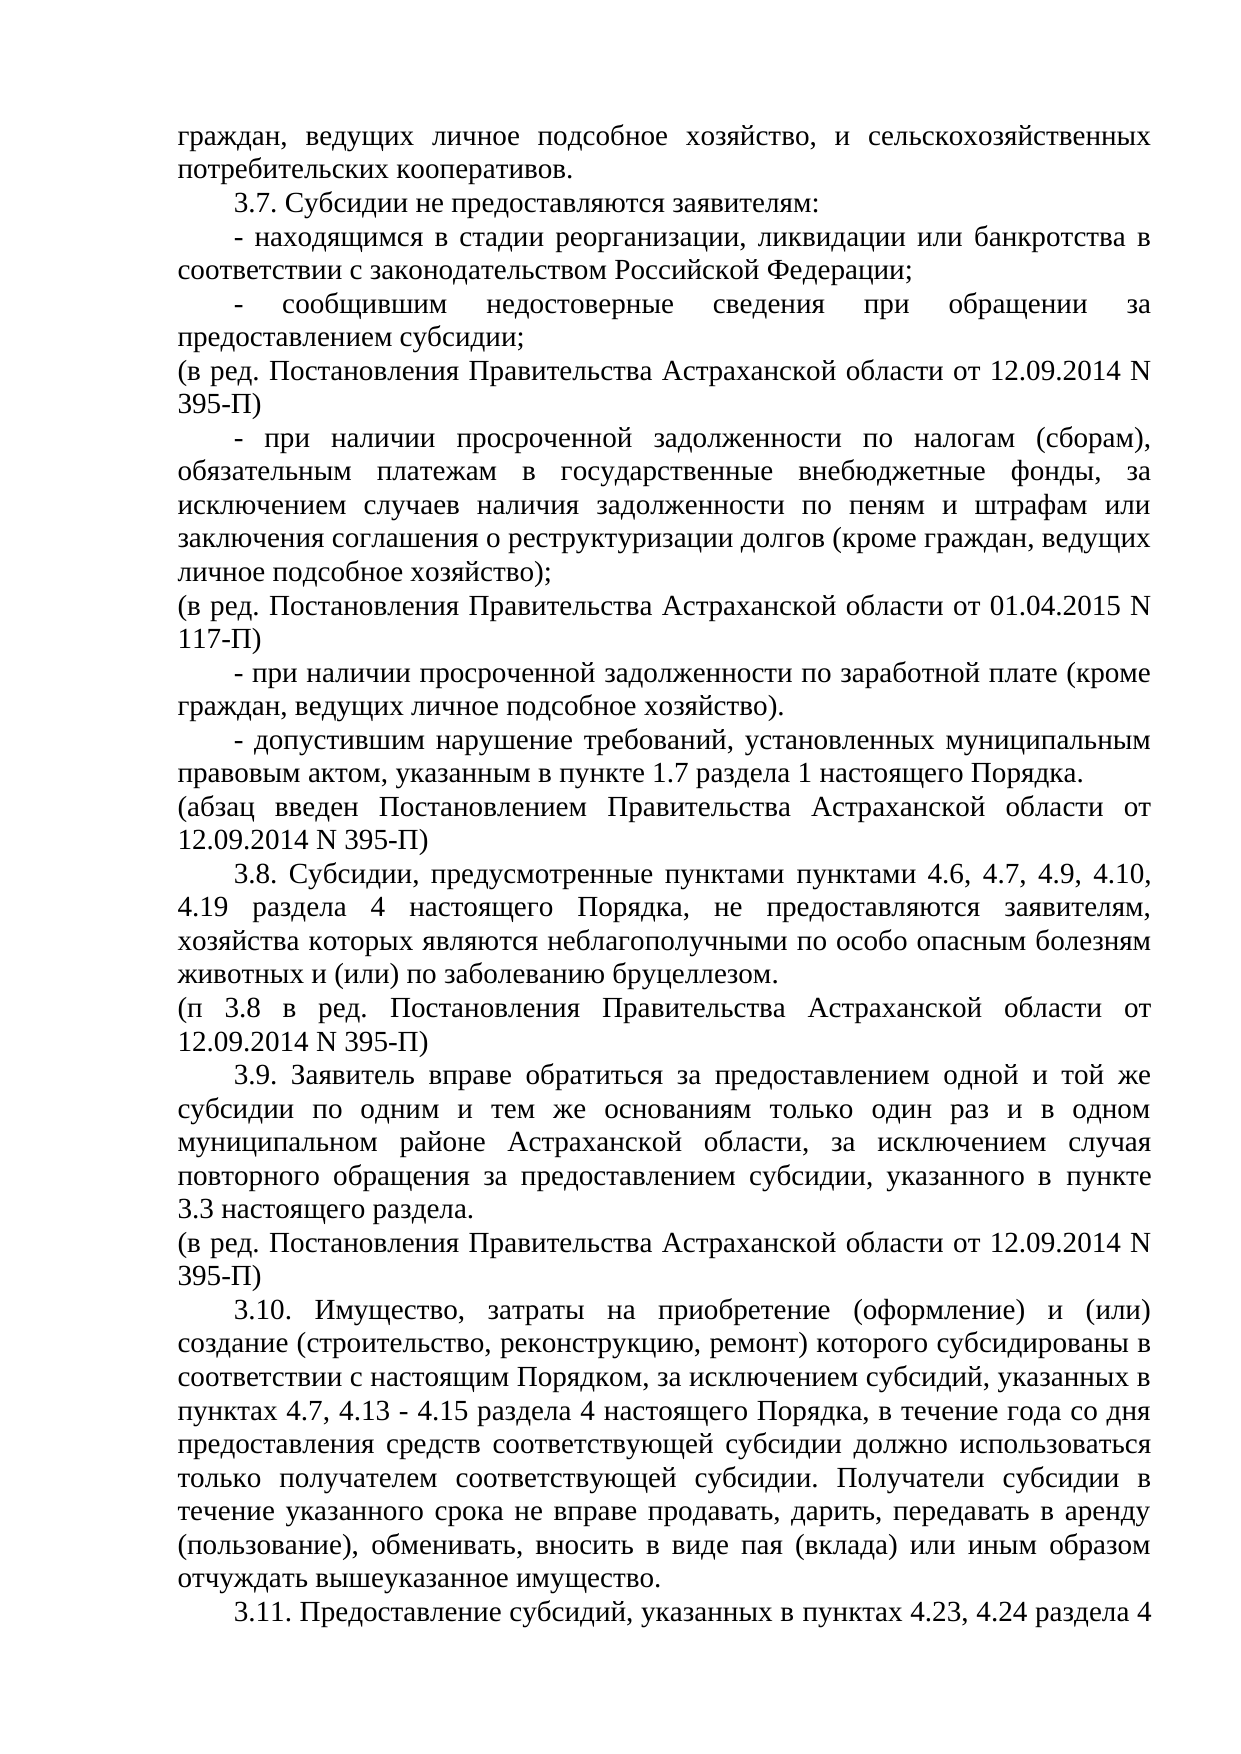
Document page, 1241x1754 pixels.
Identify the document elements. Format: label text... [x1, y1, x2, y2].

text - допустившим нарушение требований, установленных муниципальным правовым актом, указанным в пункте 1.7 раздела 1 настоящего Порядка. [177, 722, 1152, 789]
text 3.9. Заявитель вправе обратиться за предоставлением одной и той же субсидии по одним и тем же основаниям только один раз и в одном муниципальном районе Астраханской области, за исключением случая повторного обращения за предоставлением субсидии, указанного в пункте 3.3 настоящего раздела. [177, 1057, 1152, 1225]
text (п 3.8 в ред. Постановления Правительства Астраханской области от 12.09.2014 N 395-П) [177, 990, 1152, 1057]
text - сообщившим недостоверные сведения при обращении за предоставлением субсидии; [177, 286, 1152, 353]
text 3.8. Субсидии, предусмотренные пунктами пунктами 4.6, 4.7, 4.9, 4.10, 4.19 раздела 4 настоящего Порядка, не предоставляются заявителям, хозяйства которых являются неблагополучными по особо опасным болезням животных и (или) по заболеванию бруцеллезом. [177, 856, 1152, 990]
text (в ред. Постановления Правительства Астраханской области от 12.09.2014 N 395-П) [177, 353, 1152, 420]
text 3.7. Субсидии не предоставляются заявителям: [177, 185, 1152, 219]
text (в ред. Постановления Правительства Астраханской области от 01.04.2015 N 117-П) [177, 588, 1152, 655]
text (абзац введен Постановлением Правительства Астраханской области от 12.09.2014 N 395-П) [177, 789, 1152, 856]
text (в ред. Постановления Правительства Астраханской области от 12.09.2014 N 395-П) [177, 1225, 1152, 1292]
text 3.10. Имущество, затраты на приобретение (оформление) и (или) создание (строительство, реконструкцию, ремонт) которого субсидированы в соответствии с настоящим Порядком, за исключением субсидий, указанных в пунктах 4.7, 4.13 - 4.15 раздела 4 настоящего Порядка, в течение года со дня предоставления средств соответствующей субсидии должно использоваться только получателем соответствующей субсидии. Получатели субсидии в течение указанного срока не вправе продавать, дарить, передавать в аренду (пользование), обменивать, вносить в виде пая (вклада) или иным образом отчуждать вышеуказанное имущество. [177, 1292, 1152, 1594]
text - при наличии просроченной задолженности по налогам (сборам), обязательным платежам в государственные внебюджетные фонды, за исключением случаев наличия задолженности по пеням и штрафам или заключения соглашения о реструктуризации долгов (кроме граждан, ведущих личное подсобное хозяйство); [177, 420, 1152, 588]
text - находящимся в стадии реорганизации, ликвидации или банкротства в соответствии с законодательством Российской Федерации; [177, 219, 1152, 286]
text - при наличии просроченной задолженности по заработной плате (кроме граждан, ведущих личное подсобное хозяйство). [177, 655, 1152, 722]
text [177, 118, 1152, 185]
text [177, 1594, 1152, 1627]
